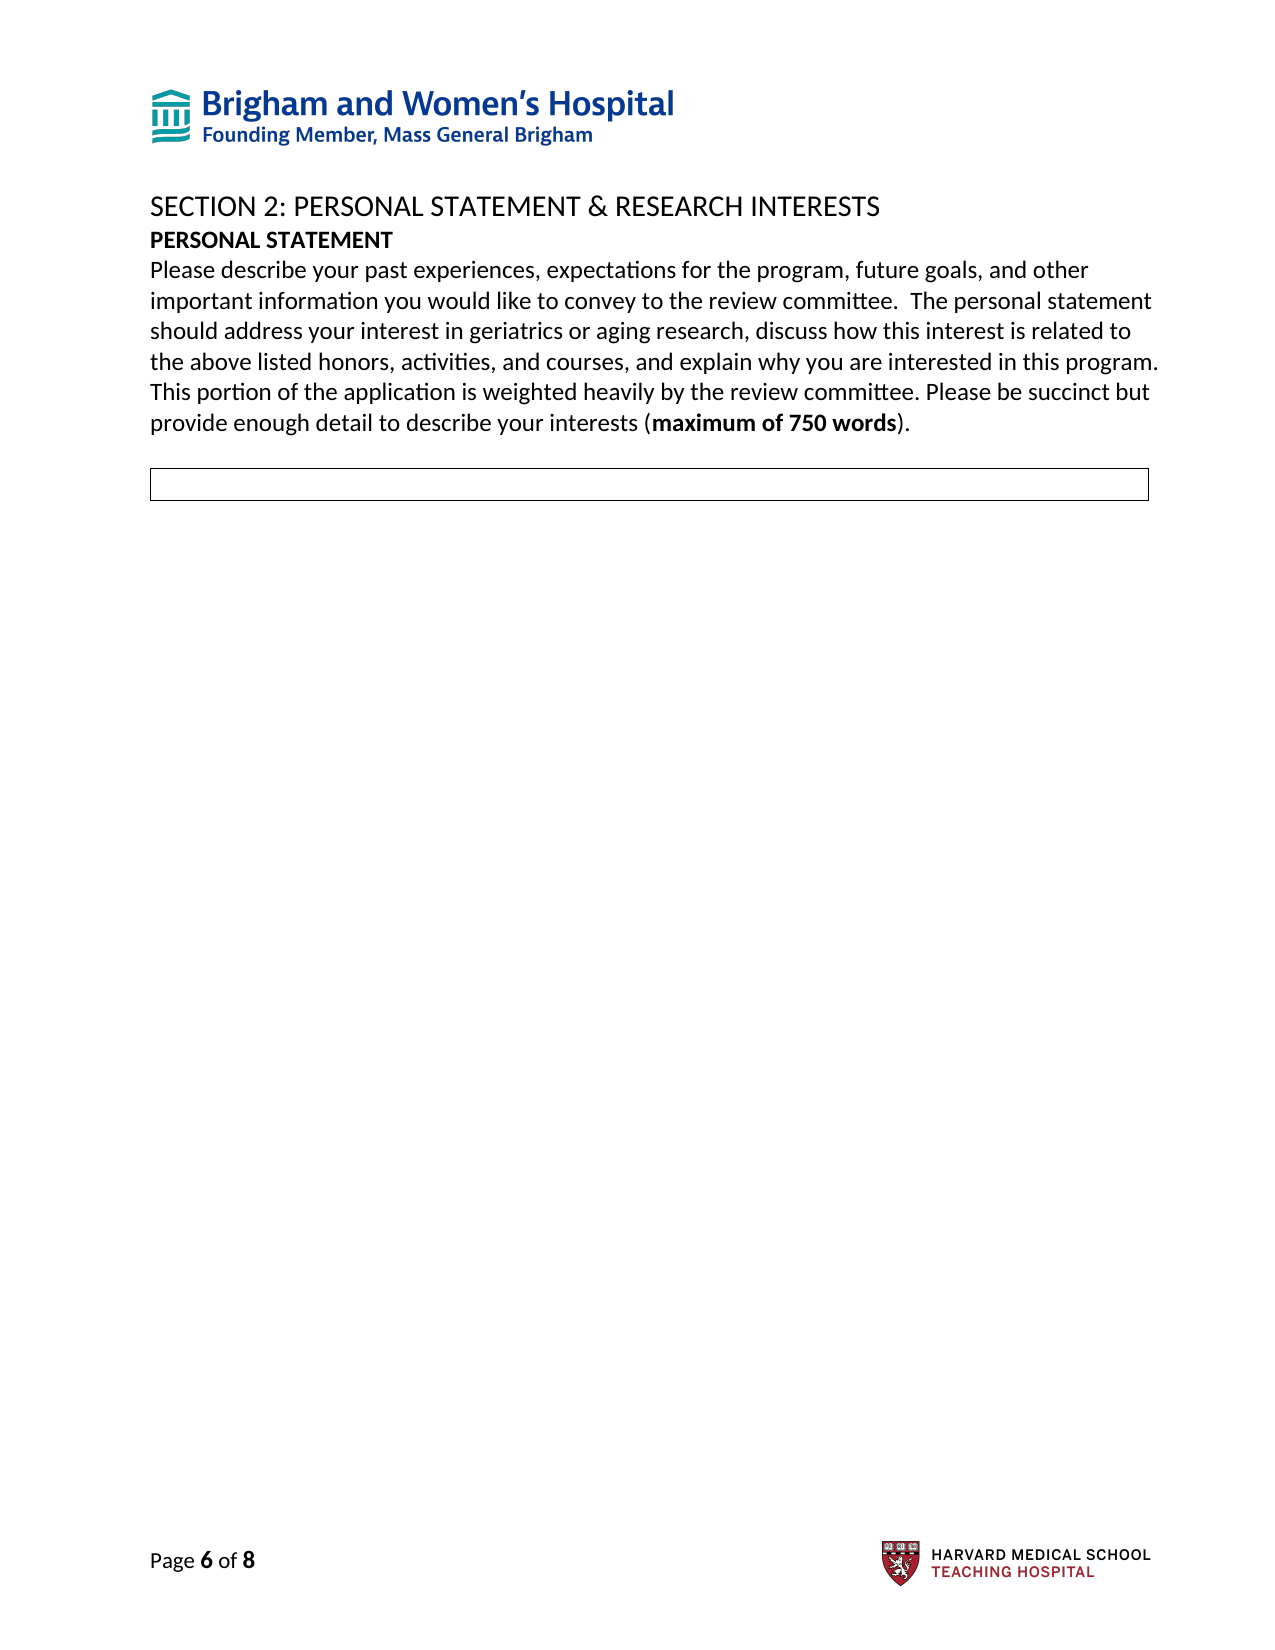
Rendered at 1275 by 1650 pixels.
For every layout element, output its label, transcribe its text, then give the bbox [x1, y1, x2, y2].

text PERSONAL STATEMENT [150, 224, 1162, 254]
text SECTION 2: PERSONAL STATEMENT & RESEARCH INTERESTS [150, 187, 1162, 224]
text Please describe your past experiences, expectations for the program, future goals, and other important information you would like to convey to the review committee. The personal statement should address your interest in geriatrics or aging research, discuss how this interest is related to the above listed honors, activities, and courses, and explain why you are interested in this program. This portion of the application is weighted heavily by the review committee. Please be succinct but provide enough detail to describe your interests (maximum of 750 words). [150, 254, 1162, 437]
table_header [151, 469, 1148, 499]
picture [150, 87, 675, 148]
picture [878, 1537, 1153, 1590]
